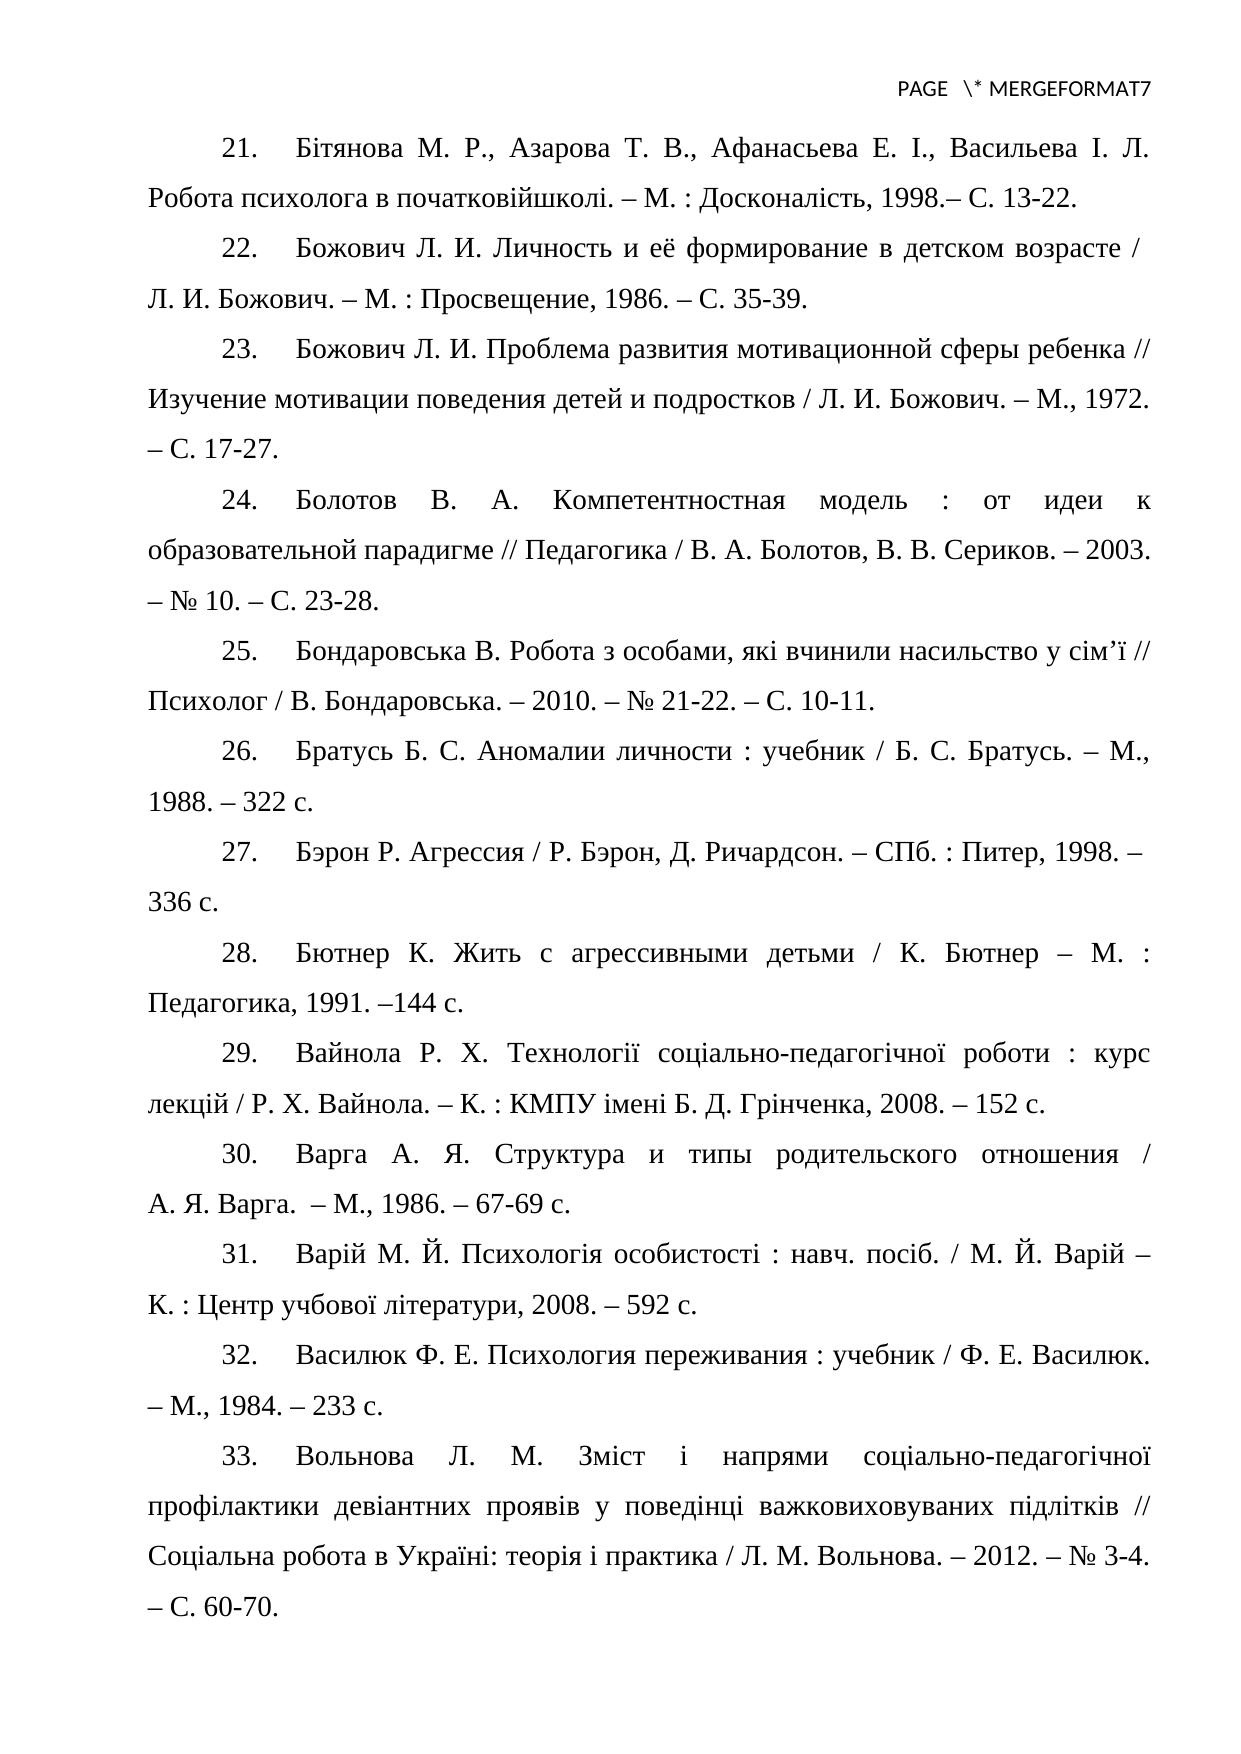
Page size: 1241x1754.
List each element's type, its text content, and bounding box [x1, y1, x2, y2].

list Вольнова Л. М. Зміст і напрями соціально-педагогічної профілактики девіантних проявів у поведінці важковиховуваних підлітків // Соціальна робота в Україні: теорія і практика / Л. М. Вольнова. – 2012. – № 3-4. – С. 60-70. [148, 1438, 1152, 1622]
list Варга А. Я. Структура и типы родительского отношения / А. Я. Варга. – M., 1986. – 67-69 с. [148, 1136, 1152, 1220]
list Братусь Б. С. Аномалии личности : учебник / Б. С. Братусь. – М., 1988. – 322 с. [148, 733, 1152, 817]
list Божович Л. И. Личность и её формирование в детском возрасте / Л. И. Божович. – М. : Просвещение, 1986. – С. 35-39. [148, 230, 1152, 314]
list Бютнер К. Жить с агрессивными детьми / К. Бютнер – М. : Педагогика, 1991. –144 с. [148, 935, 1152, 1019]
list Василюк Ф. Е. Психология переживания : учебник / Ф. Е. Василюк. – М., 1984. – 233 с. [148, 1337, 1152, 1421]
list Бітянова М. Р., Азарова Т. В., Афанасьева Е. І., Васильева І. Л. Робота психолога в початковійшколі. – М. : Досконалість, 1998.– С. 13-22. [148, 130, 1152, 214]
list Болотов В. А. Компетентностная модель : от идеи к образовательной парадигме // Педагогика / В. А. Болотов, В. В. Сериков. – 2003. – № 10. – С. 23-28. [148, 482, 1152, 616]
list Божович Л. И. Проблема развития мотивационной сферы ребенка // Изучение мотивации поведения детей и подростков / Л. И. Божович. – М., 1972. – С. 17-27. [148, 331, 1152, 465]
list Вайнола Р. Х. Технології соціально-педагогічної роботи : курс лекцій / Р. Х. Вайнола. – К. : КМПУ імені Б. Д. Грінченка, 2008. – 152 с. [148, 1035, 1152, 1119]
list Варій М. Й. Психологія особистості : навч. посіб. / М. Й. Варій – К. : Центр учбової літератури, 2008. – 592 с. [148, 1237, 1152, 1321]
list Бэрон Р. Агрессия / Р. Бэрон, Д. Ричардсон. – СПб. : Питер, 1998. – 336 с. [148, 834, 1152, 918]
list Бондаровська В. Робота з особами, які вчинили насильство у сім’ї // Психолог / В. Бондаровська. – 2010. – № 21-22. – С. 10-11. [148, 633, 1152, 717]
